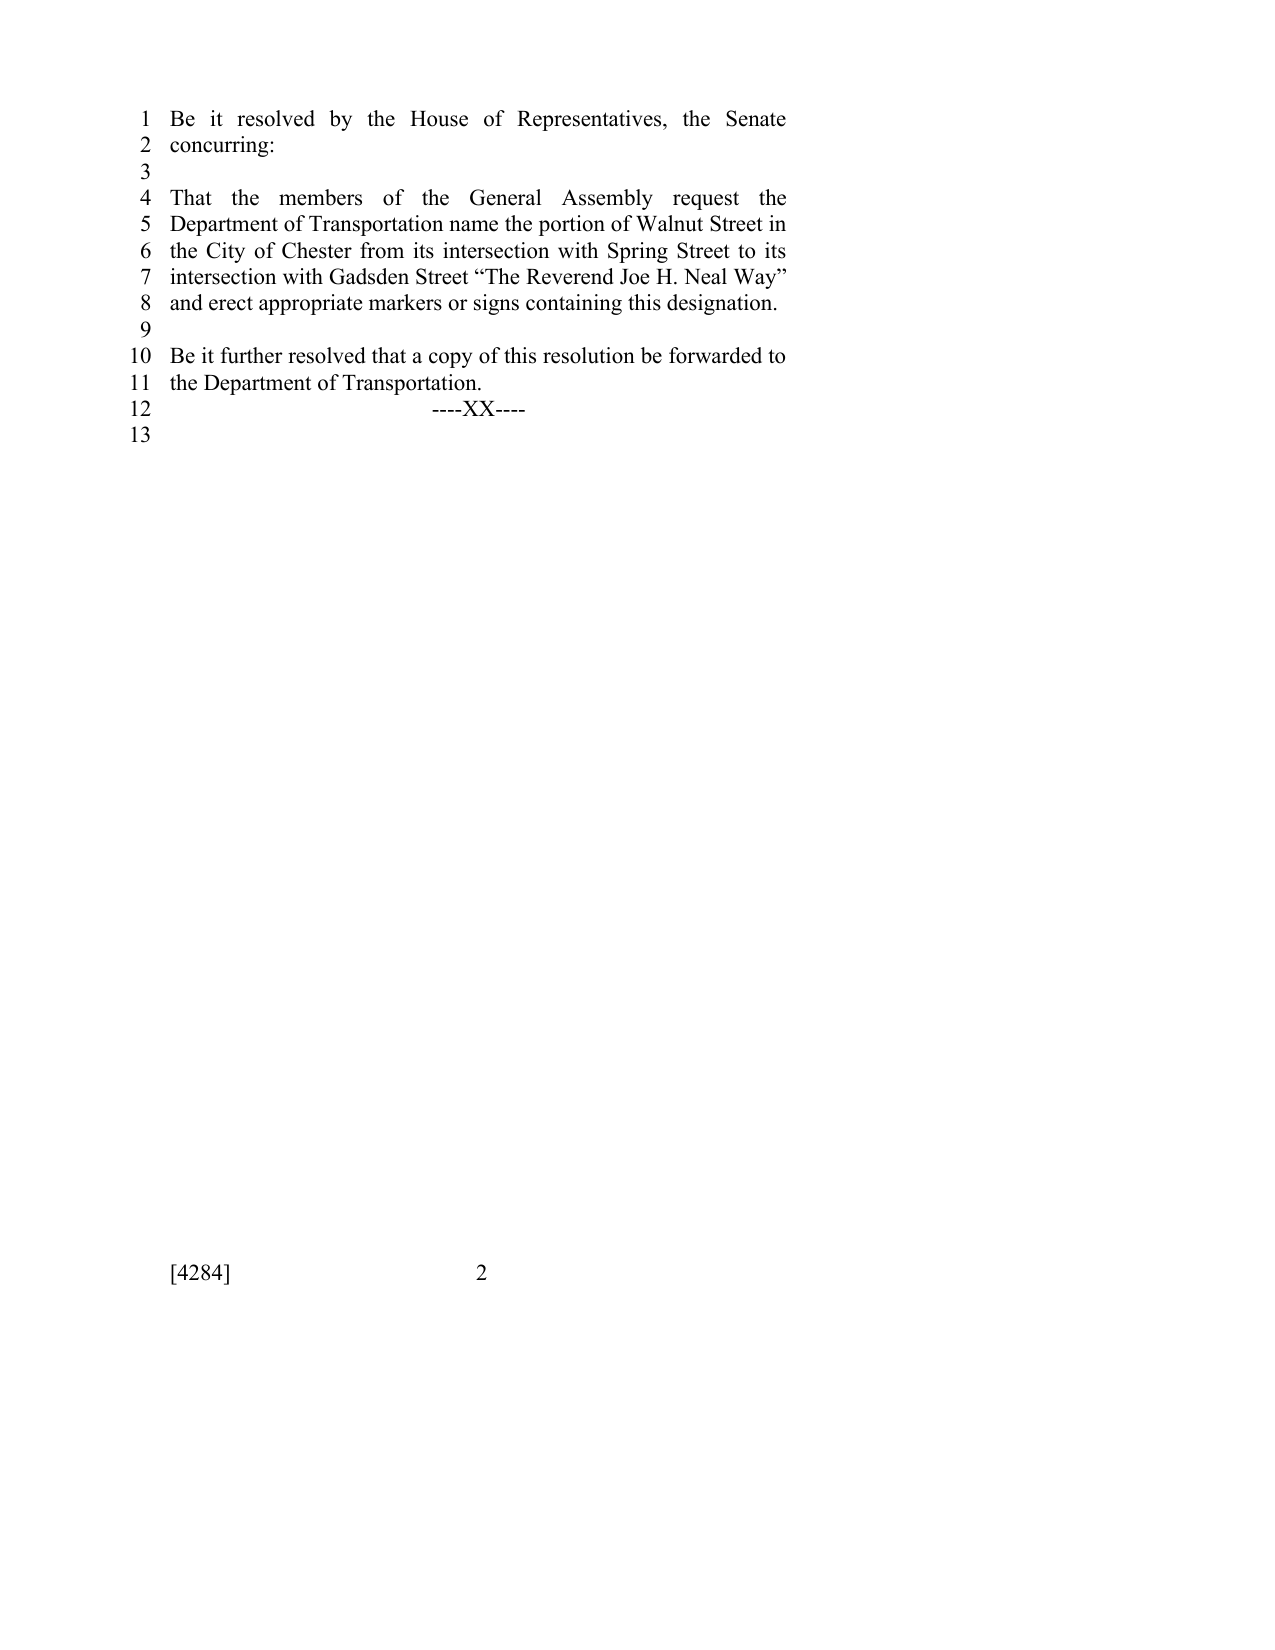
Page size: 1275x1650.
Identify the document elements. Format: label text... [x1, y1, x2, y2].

text Be it further resolved that a copy of this resolution be forwarded to the Department of Transportation. [169, 342, 787, 395]
text Be it resolved by the House of Representatives, the Senate concurring: [169, 105, 787, 158]
text That the members of the General Assembly request the Department of Transportation name the portion of Walnut Street in the City of Chester from its intersection with Spring Street to its intersection with Gadsden Street “The Reverend Joe H. Neal Way” and erect appropriate markers or signs containing this designation. [169, 184, 787, 316]
text ----XX---- [169, 395, 787, 421]
